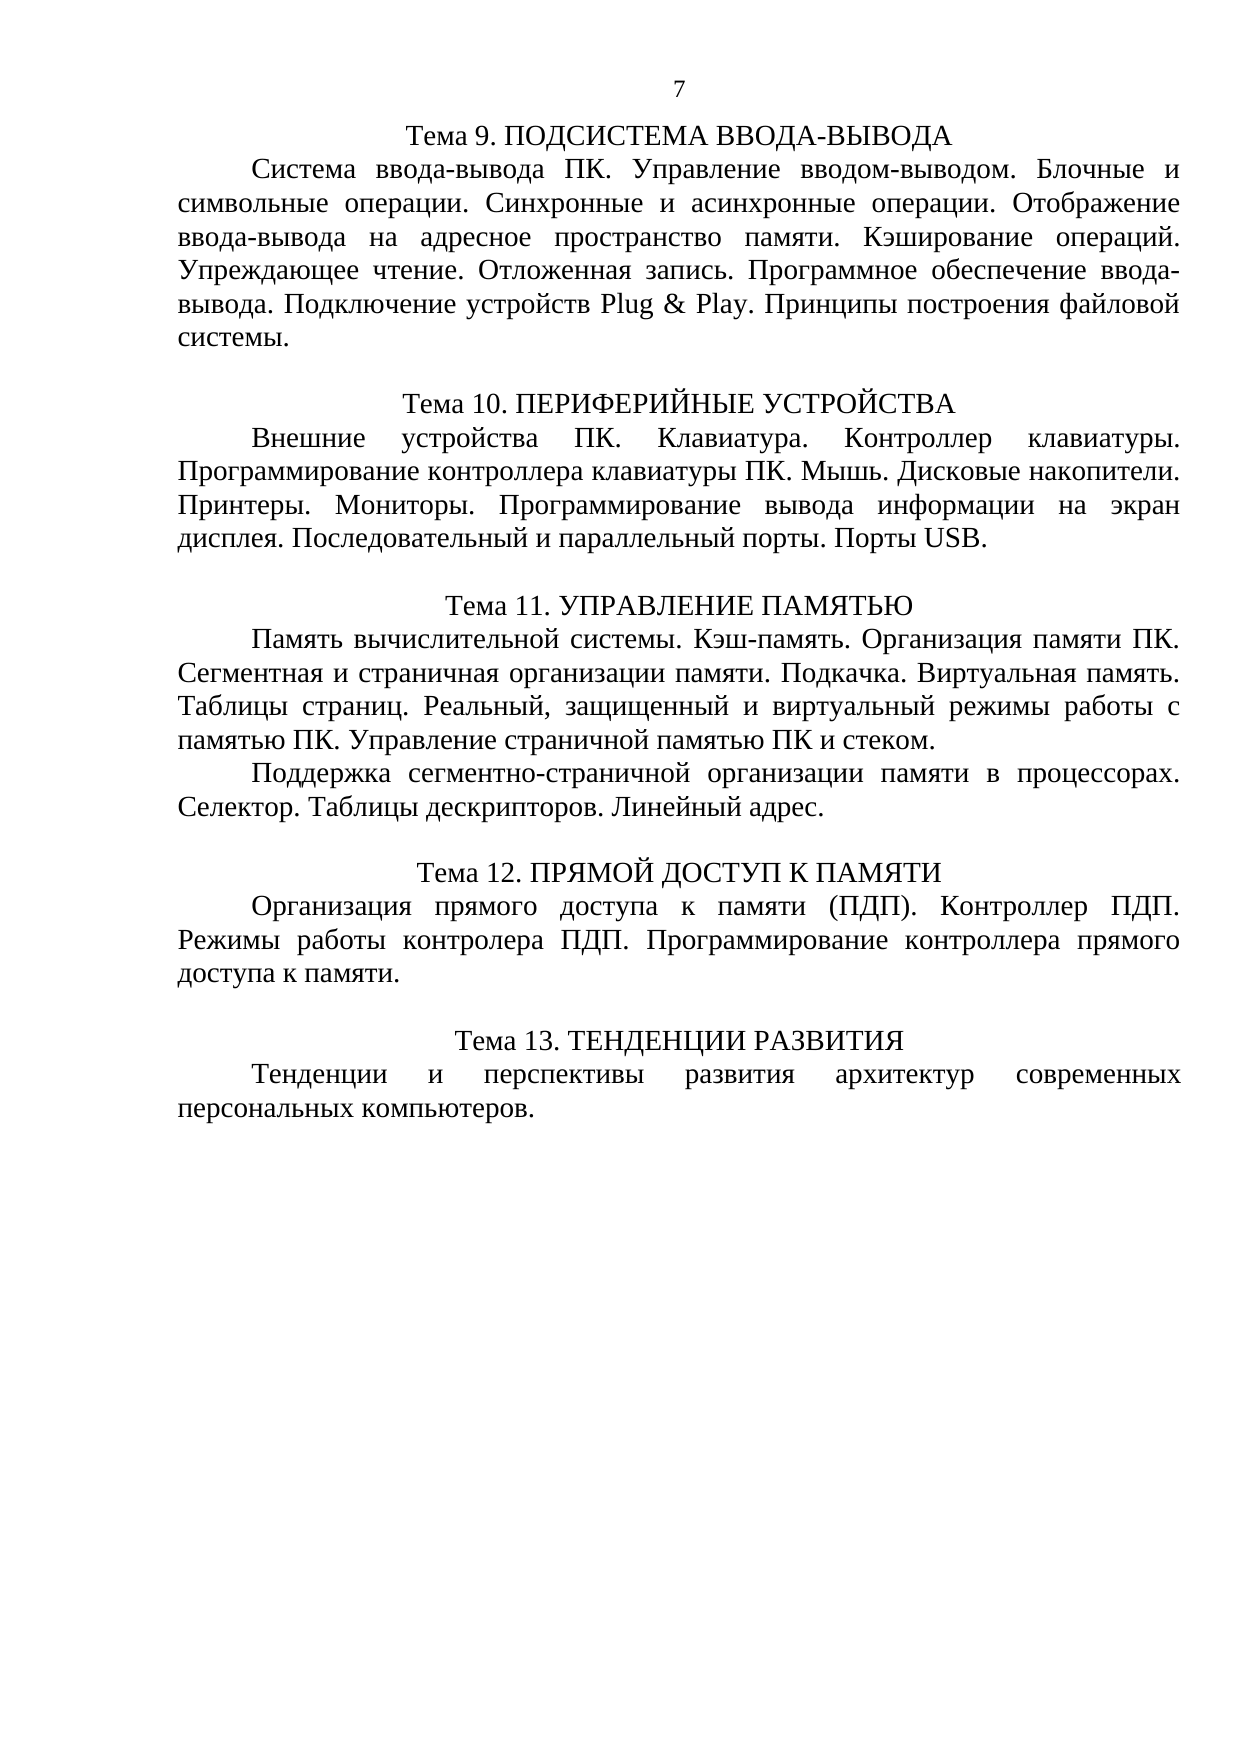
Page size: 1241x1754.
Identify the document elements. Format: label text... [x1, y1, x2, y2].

text Организация прямого доступа к памяти (ПДП). Контроллер ПДП. Режимы работы контролера ПДП. Программирование контроллера прямого доступа к памяти. [177, 888, 1181, 989]
text Тема 10. ПЕРИФЕРИЙНЫЕ УСТРОЙСТВА [177, 386, 1181, 420]
text Тема 9. ПОДСИСТЕМА ВВОДА-ВЫВОДА [177, 118, 1181, 152]
text Тема 11. УПРАВЛЕНИЕ ПАМЯТЬЮ [177, 588, 1181, 621]
text Внешние устройства ПК. Клавиатура. Контроллер клавиатуры. Программирование контроллера клавиатуры ПК. Мышь. Дисковые накопители. Принтеры. Мониторы. Программирование вывода информации на экран дисплея. Последовательный и параллельный порты. Порты USB. [177, 420, 1181, 554]
text Поддержка сегментно-страничной организации памяти в процессорах. Селектор. Таблицы дескрипторов. Линейный адрес. [177, 755, 1181, 822]
text Тенденции и перспективы развития архитектур современных персональных компьютеров. [177, 1056, 1181, 1123]
text Система ввода-вывода ПК. Управление вводом-выводом. Блочные и символьные операции. Синхронные и асинхронные операции. Отображение ввода-вывода на адресное пространство памяти. Кэширование операций. Упреждающее чтение. Отложенная запись. Программное обеспечение ввода-вывода. Подключение устройств Plug & Play. Принципы построения файловой системы. [177, 152, 1181, 353]
text Память вычислительной системы. Кэш-память. Организация памяти ПК. Сегментная и страничная организации памяти. Подкачка. Виртуальная память. Таблицы страниц. Реальный, защищенный и виртуальный режимы работы с памятью ПК. Управление страничной памятью ПК и стеком. [177, 621, 1181, 755]
text Тема 12. ПРЯМОЙ ДОСТУП К ПАМЯТИ [177, 855, 1181, 888]
text Тема 13. ТЕНДЕНЦИИ РАЗВИТИЯ [177, 1023, 1181, 1056]
